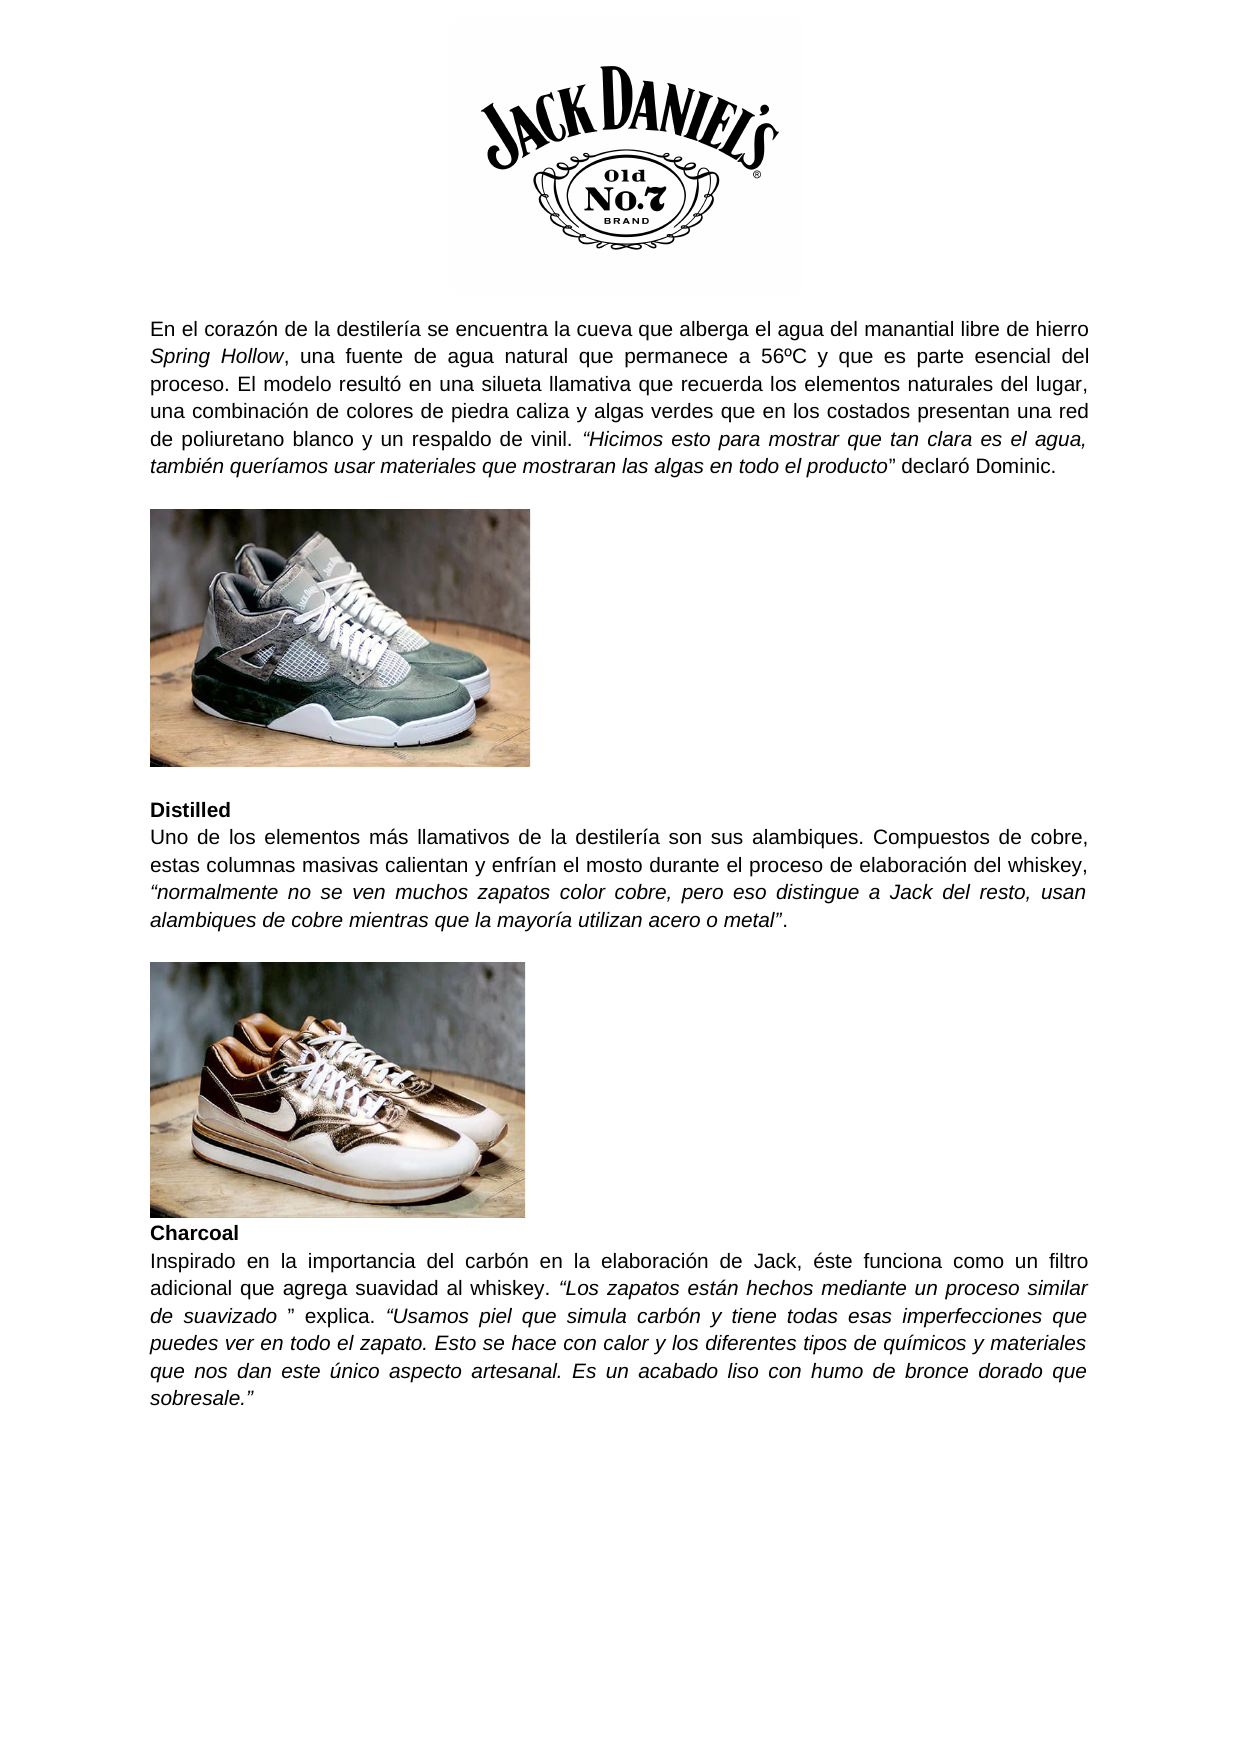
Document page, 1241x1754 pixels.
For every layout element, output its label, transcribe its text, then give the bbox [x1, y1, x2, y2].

text Distilled [150, 797, 1090, 821]
text Charcoal [150, 1221, 1090, 1245]
text En el corazón de la destilería se encuentra la cueva que alberga el agua del manantial libre de hierro Spring Hollow, una fuente de agua natural que permanece a 56ºC y que es parte esencial del proceso. El modelo resultó en una silueta llamativa que recuerda los elementos naturales del lugar, una combinación de colores de piedra caliza y algas verdes que en los costados presentan una red de poliuretano blanco y un respaldo de vinil. “Hicimos esto para mostrar que tan clara es el agua, también queríamos usar materiales que mostraran las algas en todo el producto” declaró Dominic. [150, 317, 1090, 478]
picture [450, 18, 804, 294]
picture [150, 509, 530, 767]
picture [150, 962, 525, 1218]
text Inspirado en la importancia del carbón en la elaboración de Jack, éste funciona como un filtro adicional que agrega suavidad al whiskey. “Los zapatos están hechos mediante un proceso similar de suavizado ” explica. “Usamos piel que simula carbón y tiene todas esas imperfecciones que puedes ver en todo el zapato. Esto se hace con calor y los diferentes tipos de químicos y materiales que nos dan este único aspecto artesanal. Es un acabado liso con humo de bronce dorado que sobresale.” [150, 1248, 1090, 1410]
text Uno de los elementos más llamativos de la destilería son sus alambiques. Compuestos de cobre, estas columnas masivas calientan y enfrían el mosto durante el proceso de elaboración del whiskey, “normalmente no se ven muchos zapatos color cobre, pero eso distingue a Jack del resto, usan alambiques de cobre mientras que la mayoría utilizan acero o metal”. [150, 825, 1090, 931]
